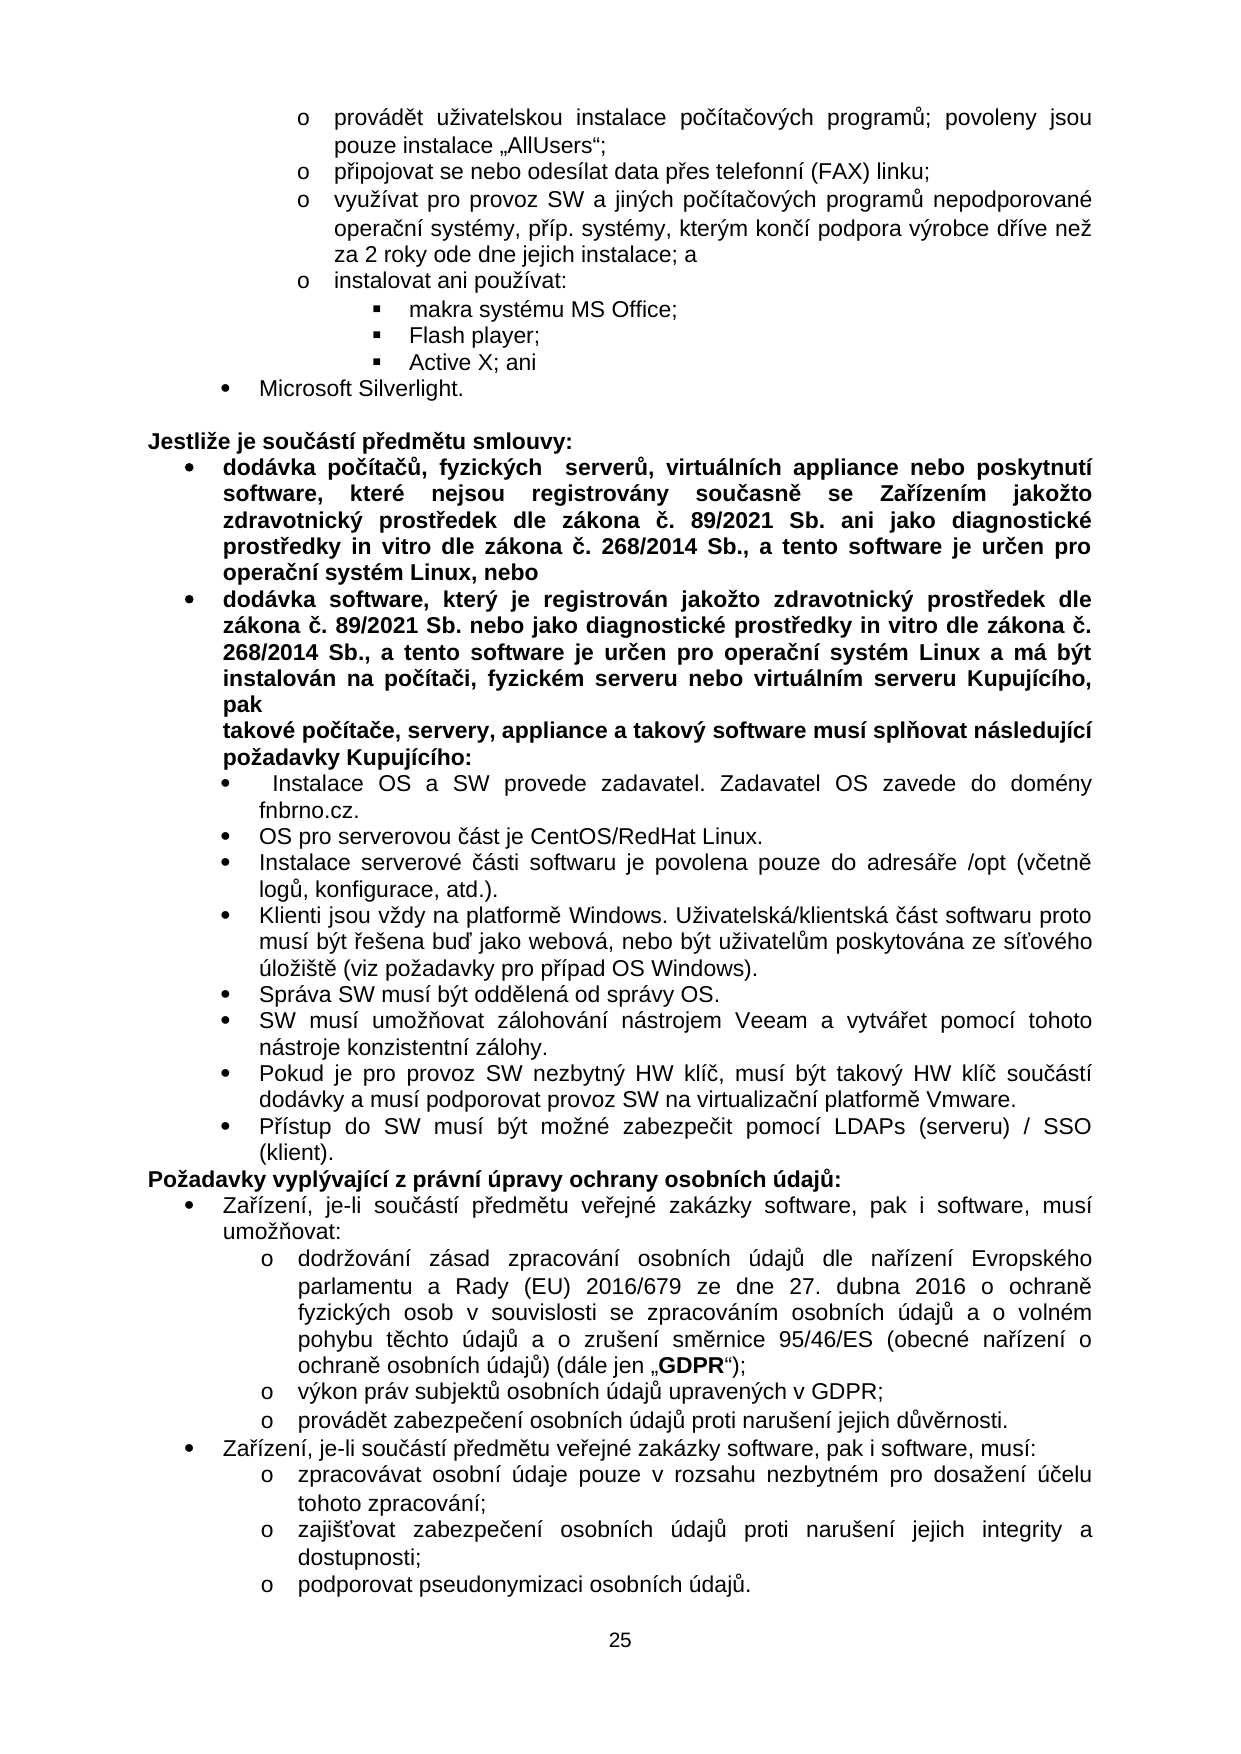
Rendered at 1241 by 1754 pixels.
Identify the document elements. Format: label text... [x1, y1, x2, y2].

list provádět zabezpečení osobních údajů proti narušení jejich důvěrnosti. [260, 1407, 1093, 1435]
list zajišťovat zabezpečení osobních údajů proti narušení jejich integrity a dostupnosti; [260, 1516, 1093, 1571]
list Pokud je pro provoz SW nezbytný HW klíč, musí být takový HW klíč součástí dodávky a musí podporovat provoz SW na virtualizační platformě Vmware. [221, 1060, 1093, 1113]
list Active X; ani [371, 348, 1093, 375]
list Klienti jsou vždy na platformě Windows. Uživatelská/klientská část softwaru proto musí být řešena buď jako webová, nebo být uživatelům poskytována ze síťového úložiště (viz požadavky pro případ OS Windows). [221, 902, 1093, 981]
list dodávka software, který je registrován jakožto zdravotnický prostředek dle zákona č. 89/2021 Sb. nebo jako diagnostické prostředky in vitro dle zákona č. 268/2014 Sb., a tento software je určen pro operační systém Linux a má být instalován na počítači, fyzickém serveru nebo virtuálním serveru Kupujícího, pak [185, 586, 1093, 717]
list Instalace OS a SW provede zadavatel. Zadavatel OS zavede do domény fnbrno.cz. [221, 770, 1093, 823]
list zpracovávat osobní údaje pouze v rozsahu nezbytném pro dosažení účelu tohoto zpracování; [260, 1461, 1093, 1516]
list instalovat ani používat: [296, 267, 1093, 296]
list Microsoft Silverlight. [221, 375, 1093, 401]
list výkon práv subjektů osobních údajů upravených v GDPR; [260, 1378, 1093, 1407]
list Zařízení, je-li součástí předmětu veřejné zakázky software, pak i software, musí: [185, 1435, 1093, 1461]
list Instalace serverové části softwaru je povolena pouze do adresáře /opt (včetně logů, konfigurace, atd.). [221, 849, 1093, 902]
list Zařízení, je-li součástí předmětu veřejné zakázky software, pak i software, musí umožňovat: [185, 1192, 1093, 1244]
list připojovat se nebo odesílat data přes telefonní (FAX) linku; [296, 158, 1093, 186]
list makra systému MS Office; [371, 296, 1093, 322]
list takové počítače, servery, appliance a takový software musí splňovat následující požadavky Kupujícího: [223, 717, 1093, 770]
list využívat pro provoz SW a jiných počítačových programů nepodporované operační systémy, příp. systémy, kterým končí podpora výrobce dříve než za 2 roky ode dne jejich instalace; a [296, 186, 1093, 267]
list podporovat pseudonymizaci osobních údajů. [260, 1571, 1093, 1599]
list dodávka počítačů, fyzických serverů, virtuálních appliance nebo poskytnutí software, které nejsou registrovány současně se Zařízením jakožto zdravotnický prostředek dle zákona č. 89/2021 Sb. ani jako diagnostické prostředky in vitro dle zákona č. 268/2014 Sb., a tento software je určen pro operační systém Linux, nebo [185, 454, 1093, 586]
list SW musí umožňovat zálohování nástrojem Veeam a vytvářet pomocí tohoto nástroje konzistentní zálohy. [221, 1007, 1093, 1060]
list Flash player; [371, 322, 1093, 348]
text Jestliže je součástí předmětu smlouvy: [148, 428, 1093, 454]
text Požadavky vyplývající z právní úpravy ochrany osobních údajů: [148, 1166, 1093, 1192]
list OS pro serverovou část je CentOS/RedHat Linux. [221, 823, 1093, 849]
list Správa SW musí být oddělená od správy OS. [221, 981, 1093, 1007]
list Přístup do SW musí být možné zabezpečit pomocí LDAPs (serveru) / SSO (klient). [221, 1113, 1093, 1166]
list dodržování zásad zpracování osobních údajů dle nařízení Evropského parlamentu a Rady (EU) 2016/679 ze dne 27. dubna 2016 o ochraně fyzických osob v souvislosti se zpracováním osobních údajů a o volném pohybu těchto údajů a o zrušení směrnice 95/46/ES (obecné nařízení o ochraně osobních údajů) (dále jen „GDPR“); [260, 1244, 1093, 1378]
list provádět uživatelskou instalace počítačových programů; povoleny jsou pouze instalace „AllUsers“; [296, 103, 1093, 158]
